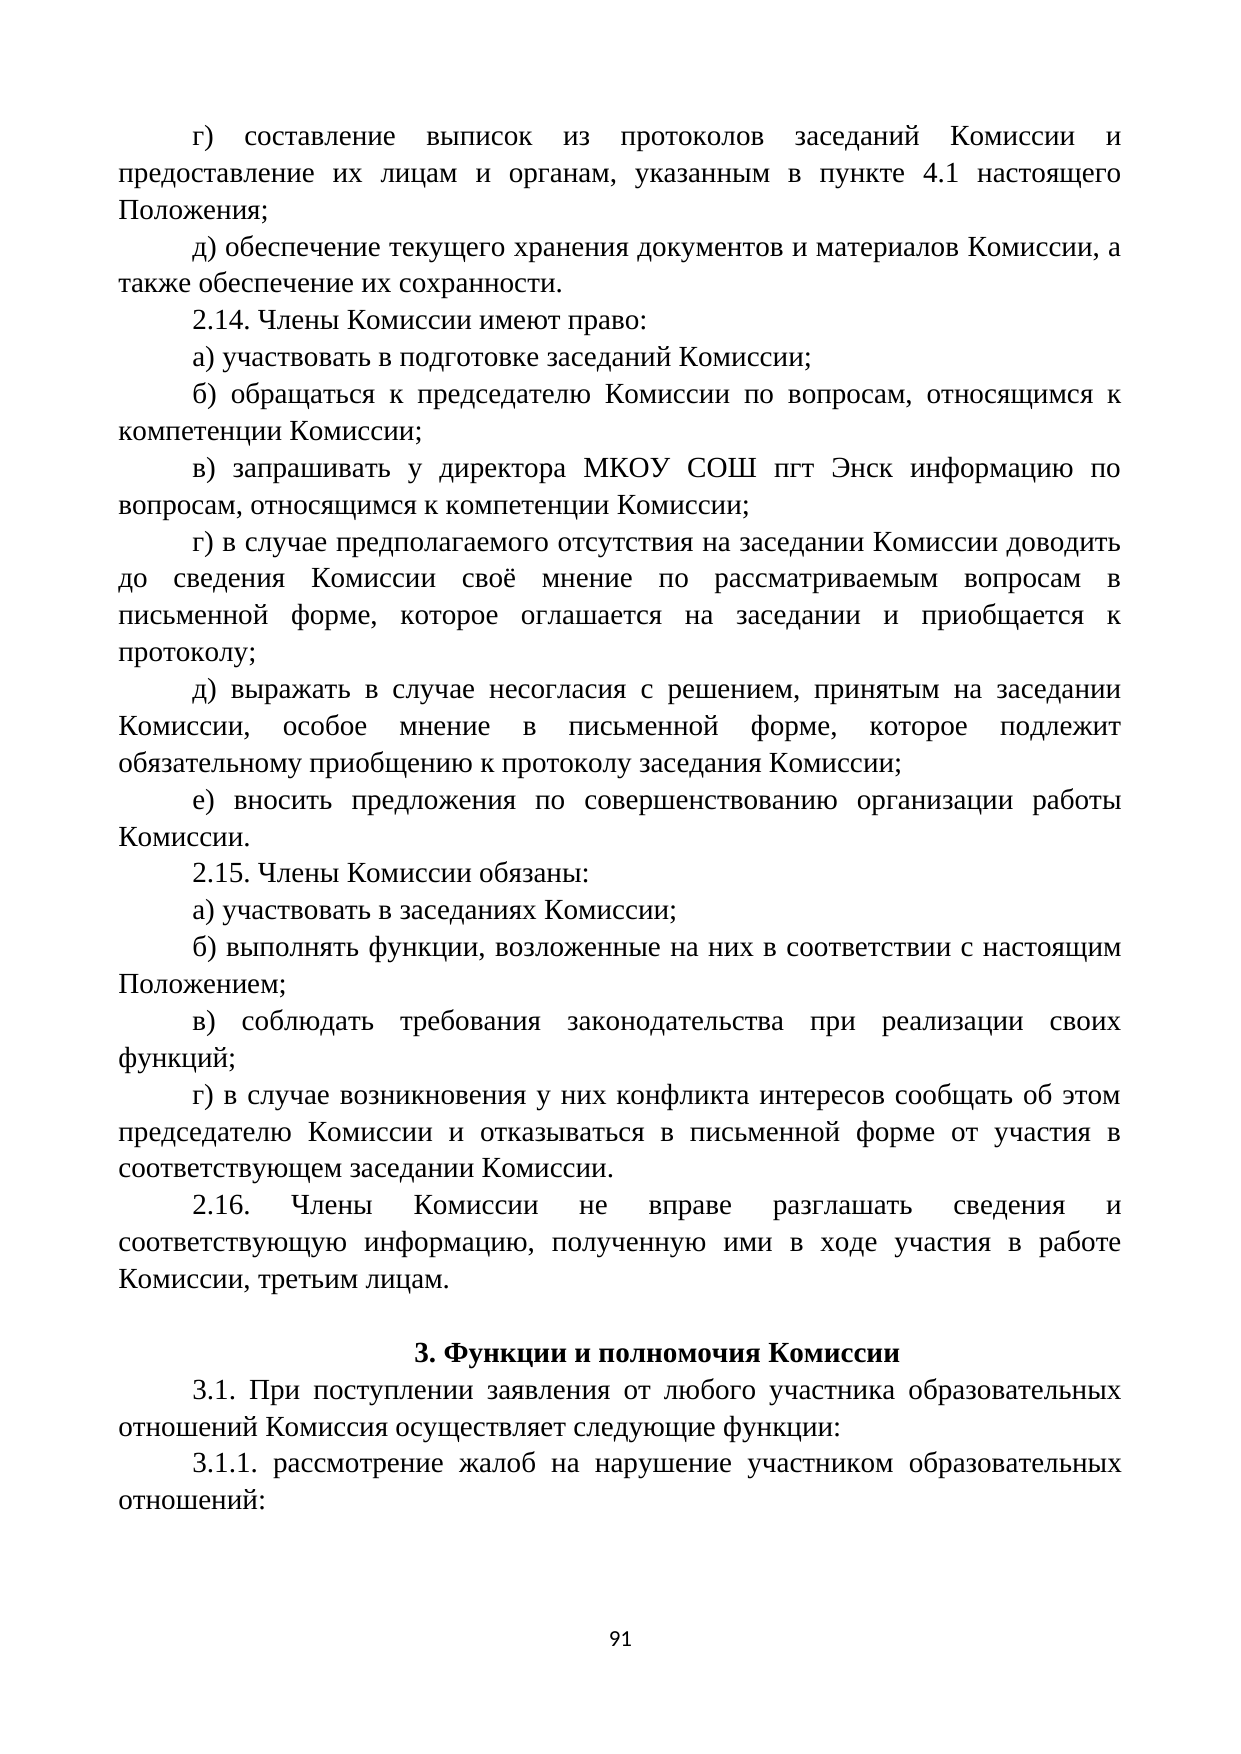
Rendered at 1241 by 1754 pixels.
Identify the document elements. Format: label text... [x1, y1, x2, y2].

text 2.15. Члены Комиссии обязаны: [118, 856, 1122, 889]
text а) участвовать в подготовке заседаний Комиссии; [118, 339, 1122, 373]
text г) в случае предполагаемого отсутствия на заседании Комиссии доводить до сведения Комиссии своё мнение по рассматриваемым вопросам в письменной форме, которое оглашается на заседании и приобщается к протоколу; [118, 524, 1122, 668]
text д) обеспечение текущего хранения документов и материалов Комиссии, а также обеспечение их сохранности. [118, 229, 1122, 299]
text в) запрашивать у директора МКОУ СОШ пгт Энск информацию по вопросам, относящимся к компетенции Комиссии; [118, 450, 1122, 520]
text б) обращаться к председателю Комиссии по вопросам, относящимся к компетенции Комиссии; [118, 376, 1122, 447]
text 3.1. При поступлении заявления от любого участника образовательных отношений Комиссия осуществляет следующие функции: [118, 1372, 1122, 1442]
text в) соблюдать требования законодательства при реализации своих функций; [118, 1003, 1122, 1073]
text г) составление выписок из протоколов заседаний Комиссии и предоставление их лицам и органам, указанным в пункте 4.1 настоящего Положения; [118, 118, 1122, 225]
text е) вносить предложения по совершенствованию организации работы Комиссии. [118, 782, 1122, 852]
text д) выражать в случае несогласия с решением, принятым на заседании Комиссии, особое мнение в письменной форме, которое подлежит обязательному приобщению к протоколу заседания Комиссии; [118, 671, 1122, 778]
text б) выполнять функции, возложенные на них в соответствии с настоящим Положением; [118, 929, 1122, 1000]
text 3.1.1. рассмотрение жалоб на нарушение участником образовательных отношений: [118, 1446, 1122, 1516]
text 3. Функции и полномочия Комиссии [118, 1335, 1122, 1368]
text 2.14. Члены Комиссии имеют право: [118, 302, 1122, 336]
text 2.16. Члены Комиссии не вправе разглашать сведения и соответствующую информацию, полученную ими в ходе участия в работе Комиссии, третьим лицам. [118, 1187, 1122, 1295]
text г) в случае возникновения у них конфликта интересов сообщать об этом председателю Комиссии и отказываться в письменной форме от участия в соответствующем заседании Комиссии. [118, 1077, 1122, 1184]
text а) участвовать в заседаниях Комиссии; [118, 892, 1122, 926]
